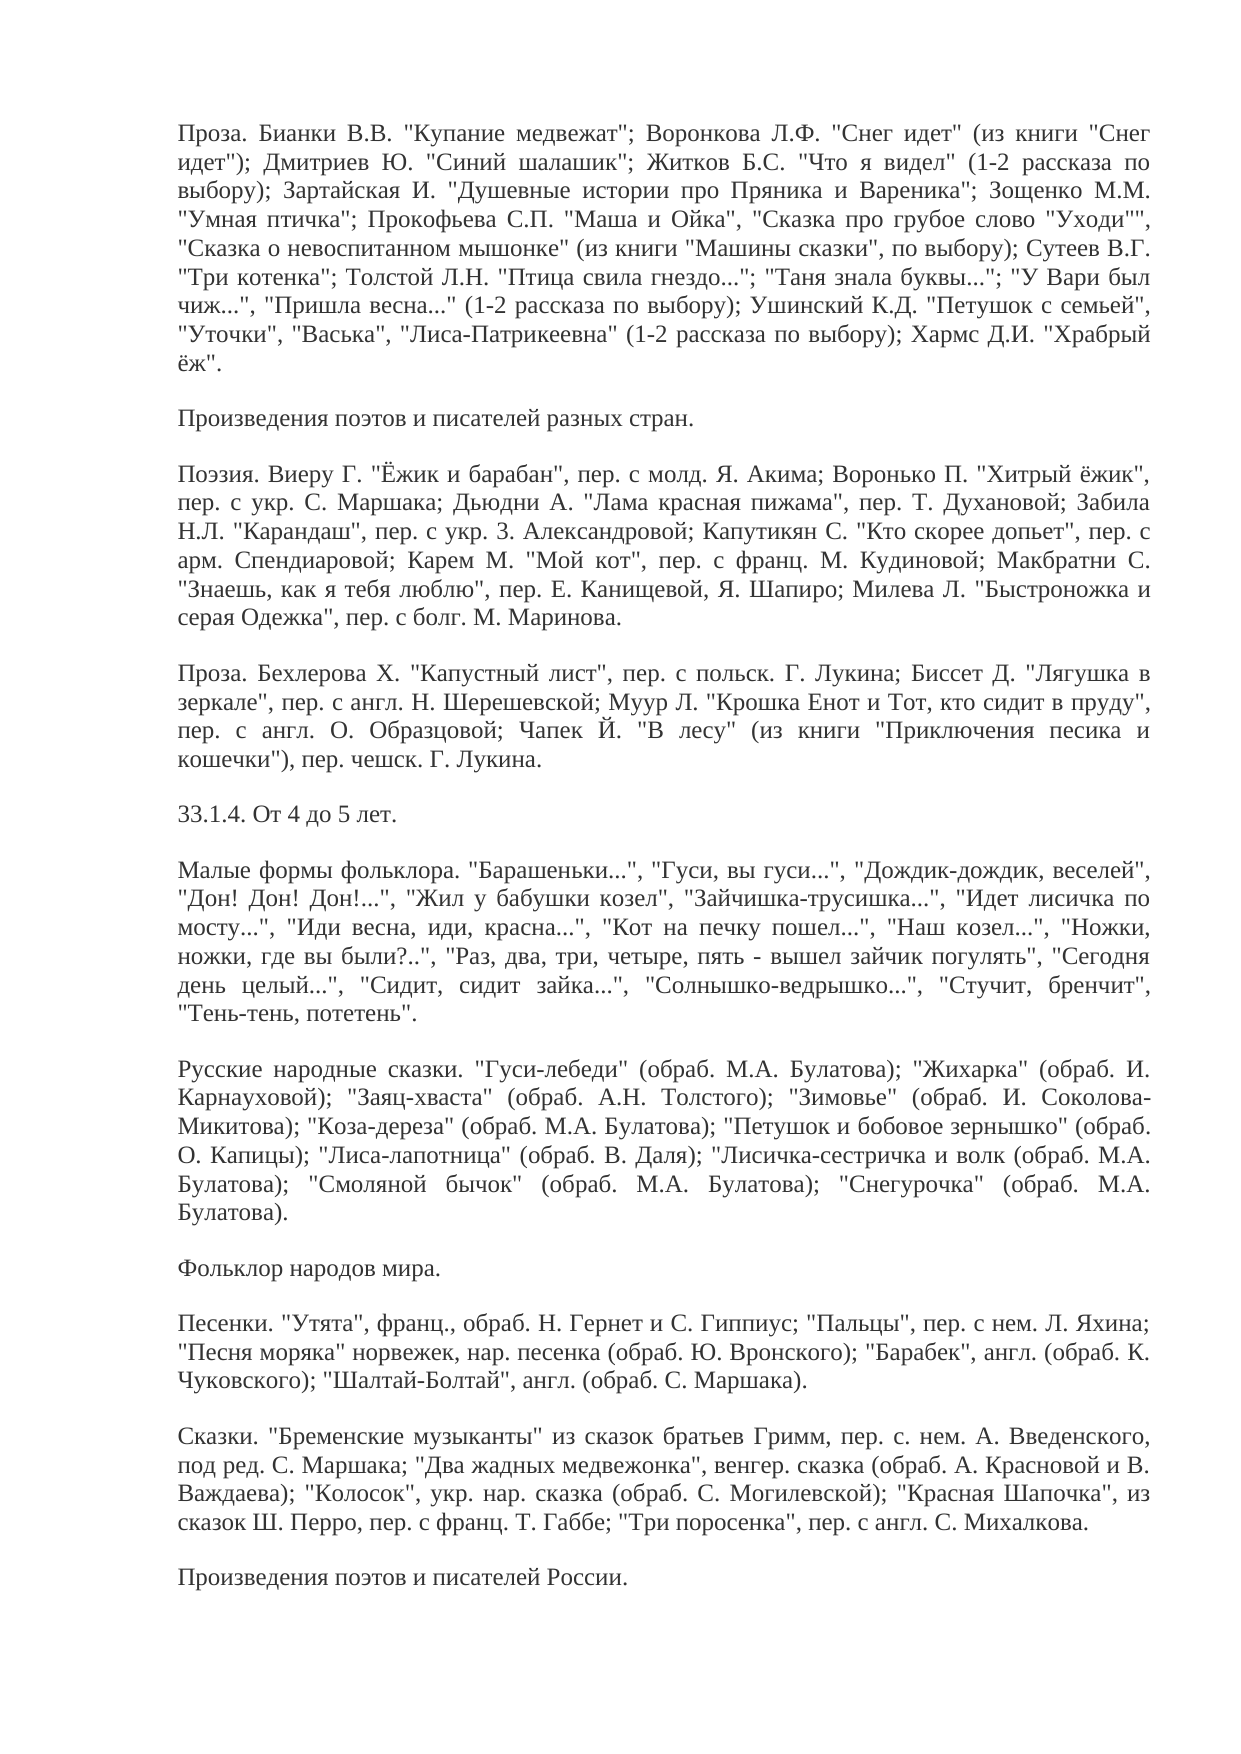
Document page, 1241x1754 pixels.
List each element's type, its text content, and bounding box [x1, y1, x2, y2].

text Произведения поэтов и писателей разных стран. [177, 403, 1152, 432]
text 33.1.4. От 4 до 5 лет. [177, 799, 1152, 828]
text Проза. Бианки В.В. "Купание медвежат"; Воронкова Л.Ф. "Снег идет" (из книги "Снег идет"); Дмитриев Ю. "Синий шалашик"; Житков Б.С. "Что я видел" (1-2 рассказа по выбору); Зартайская И. "Душевные истории про Пряника и Вареника"; Зощенко М.М. "Умная птичка"; Прокофьева С.П. "Маша и Ойка", "Сказка про грубое слово "Уходи"", "Сказка о невоспитанном мышонке" (из книги "Машины сказки", по выбору); Сутеев В.Г. "Три котенка"; Толстой Л.Н. "Птица свила гнездо..."; "Таня знала буквы..."; "У Вари был чиж...", "Пришла весна..." (1-2 рассказа по выбору); Ушинский К.Д. "Петушок с семьей", "Уточки", "Васька", "Лиса-Патрикеевна" (1-2 рассказа по выбору); Хармс Д.И. "Храбрый ёж". [177, 118, 1152, 377]
text Малые формы фольклора. "Барашеньки...", "Гуси, вы гуси...", "Дождик-дождик, веселей", "Дон! Дон! Дон!...", "Жил у бабушки козел", "Зайчишка-трусишка...", "Идет лисичка по мосту...", "Иди весна, иди, красна...", "Кот на печку пошел...", "Наш козел...", "Ножки, ножки, где вы были?..", "Раз, два, три, четыре, пять - вышел зайчик погулять", "Сегодня день целый...", "Сидит, сидит зайка...", "Солнышко-ведрышко...", "Стучит, бренчит", "Тень-тень, потетень". [177, 855, 1152, 1027]
text Песенки. "Утята", франц., обраб. Н. Гернет и С. Гиппиус; "Пальцы", пер. с нем. Л. Яхина; "Песня моряка" норвежек, нар. песенка (обраб. Ю. Вронского); "Барабек", англ. (обраб. К. Чуковского); "Шалтай-Болтай", англ. (обраб. С. Маршака). [177, 1308, 1152, 1394]
text Сказки. "Бременские музыканты" из сказок братьев Гримм, пер. с. нем. A. Введенского, под ред. С. Маршака; "Два жадных медвежонка", венгер. сказка (обраб. А. Красновой и В. Важдаева); "Колосок", укр. нар. сказка (обраб. С. Могилевской); "Красная Шапочка", из сказок Ш. Перро, пер. с франц. Т. Габбе; "Три поросенка", пер. с англ. С. Михалкова. [177, 1421, 1152, 1536]
text Проза. Бехлерова X. "Капустный лист", пер. с польск. Г. Лукина; Биссет Д. "Лягушка в зеркале", пер. с англ. Н. Шерешевской; Муур Л. "Крошка Енот и Тот, кто сидит в пруду", пер. с англ. О. Образцовой; Чапек Й. "В лесу" (из книги "Приключения песика и кошечки"), пер. чешск. Г. Лукина. [177, 658, 1152, 773]
text Русские народные сказки. "Гуси-лебеди" (обраб. М.А. Булатова); "Жихарка" (обраб. И. Карнауховой); "Заяц-хваста" (обраб. А.Н. Толстого); "Зимовье" (обраб. И. Соколова-Микитова); "Коза-дереза" (обраб. М.А. Булатова); "Петушок и бобовое зернышко" (обраб. О. Капицы); "Лиса-лапотница" (обраб. В. Даля); "Лисичка-сестричка и волк (обраб. М.А. Булатова); "Смоляной бычок" (обраб. М.А. Булатова); "Снегурочка" (обраб. М.А. Булатова). [177, 1054, 1152, 1226]
text Поэзия. Виеру Г. "Ёжик и барабан", пер. с молд. Я. Акима; Воронько П. "Хитрый ёжик", пер. с укр. С. Маршака; Дьюдни А. "Лама красная пижама", пер. Т. Духановой; Забила Н.Л. "Карандаш", пер. с укр. 3. Александровой; Капутикян С. "Кто скорее допьет", пер. с арм. Спендиаровой; Карем М. "Мой кот", пер. с франц. М. Кудиновой; Макбратни С. "Знаешь, как я тебя люблю", пер. Е. Канищевой, Я. Шапиро; Милева Л. "Быстроножка и серая Одежка", пер. с болг. М. Маринова. [177, 459, 1152, 631]
text Фольклор народов мира. [177, 1253, 1152, 1282]
text Произведения поэтов и писателей России. [177, 1562, 1152, 1591]
